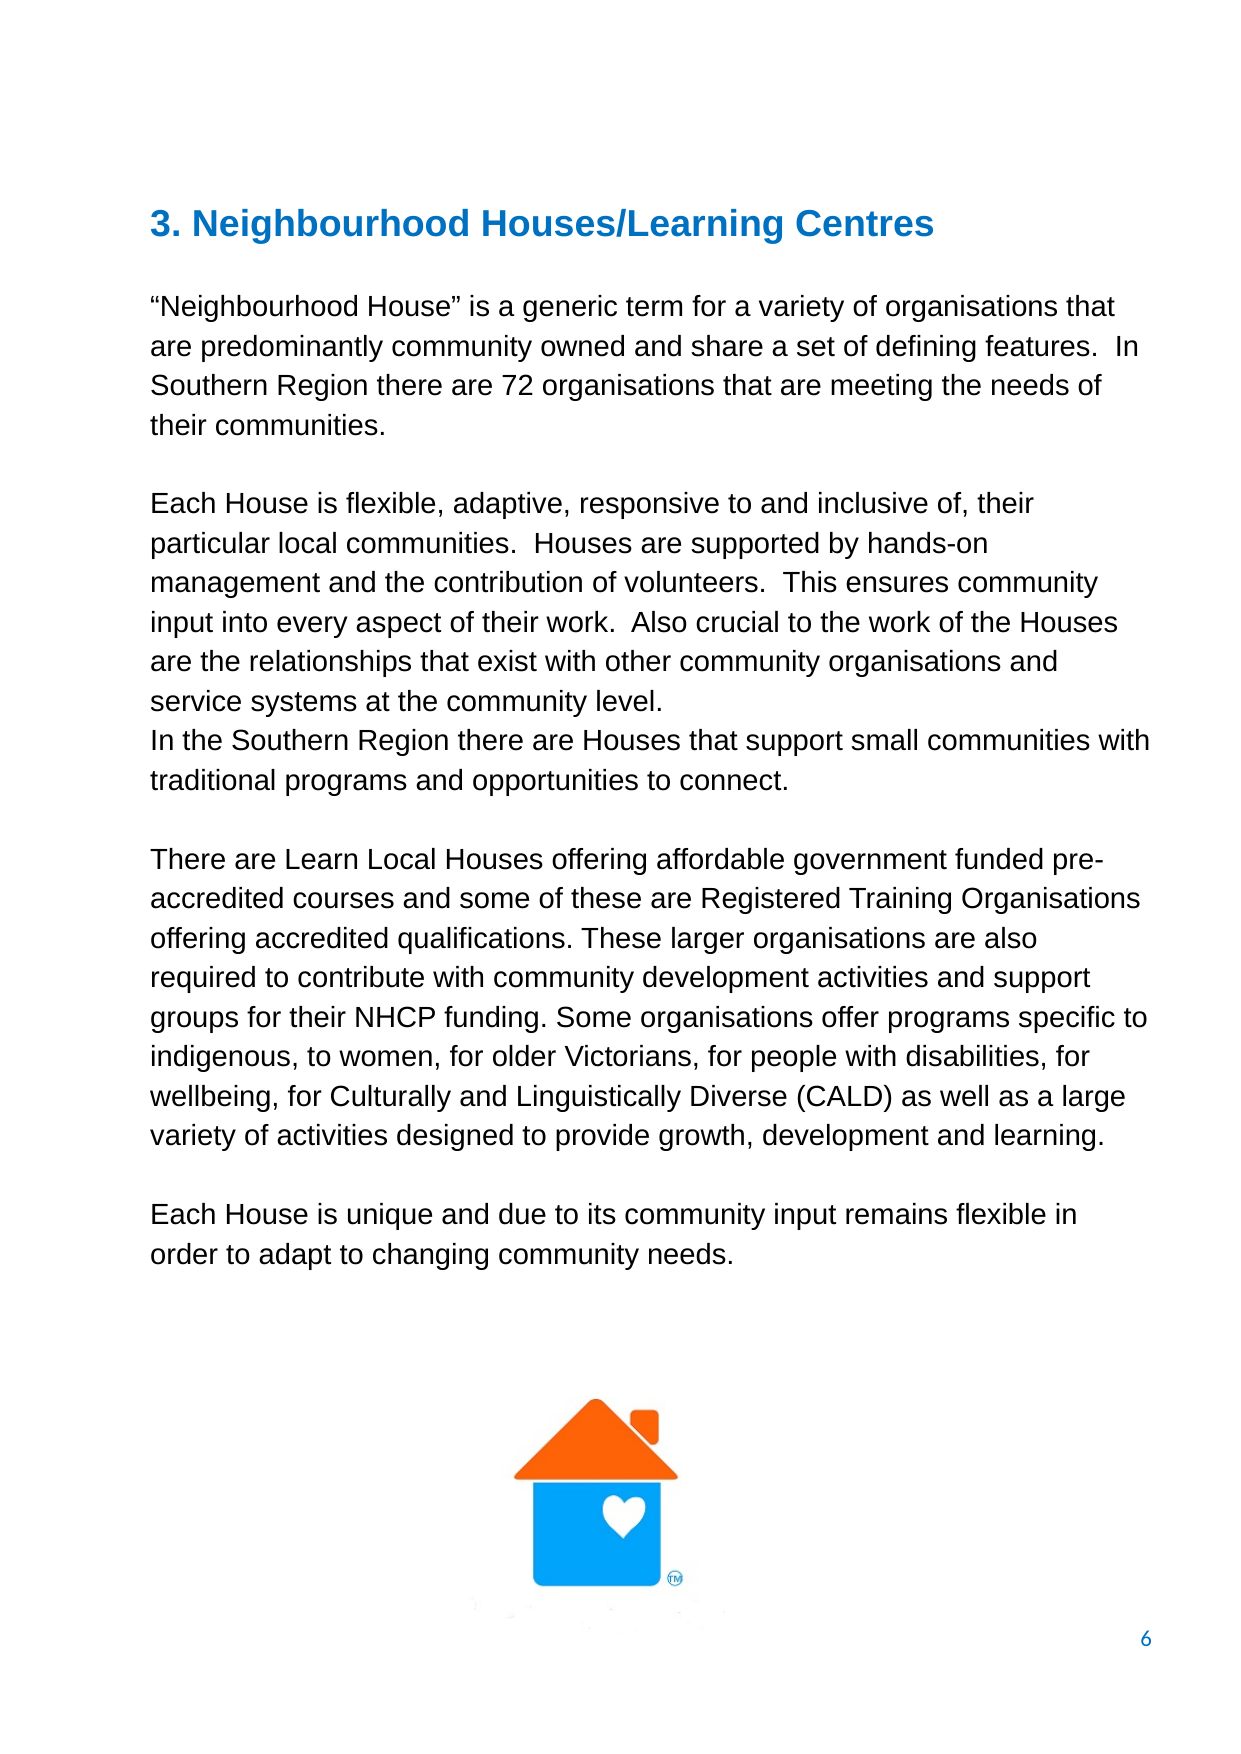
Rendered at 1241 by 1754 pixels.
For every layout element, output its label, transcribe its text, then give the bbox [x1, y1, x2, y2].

text “Neighbourhood House” is a generic term for a variety of organisations that are predominantly community owned and share a set of defining features. In Southern Region there are 72 organisations that are meeting the needs of their communities. [150, 289, 1152, 441]
text Each House is unique and due to its community input remains flexible in order to adapt to changing community needs. [150, 1197, 1152, 1270]
text There are Learn Local Houses offering affordable government funded pre-accredited courses and some of these are Registered Training Organisations offering accredited qualifications. These larger organisations are also required to contribute with community development activities and support groups for their NHCP funding. Some organisations offer programs specific to indigenous, to women, for older Victorians, for people with disabilities, for wellbeing, for Culturally and Linguistically Diverse (CALD) as well as a large variety of activities designed to provide growth, development and learning. [150, 842, 1152, 1152]
picture [466, 1396, 725, 1640]
text Each House is flexible, adaptive, responsive to and inclusive of, their particular local communities. Houses are supported by hands-on management and the contribution of volunteers. This ensures community input into every aspect of their work. Also crucial to the work of the Houses are the relationships that exist with other community organisations and service systems at the community level. [150, 487, 1152, 717]
text In the Southern Region there are Houses that support small communities with traditional programs and opportunities to connect. [150, 723, 1152, 796]
text 3. Neighbourhood Houses/Learning Centres [150, 201, 1152, 244]
